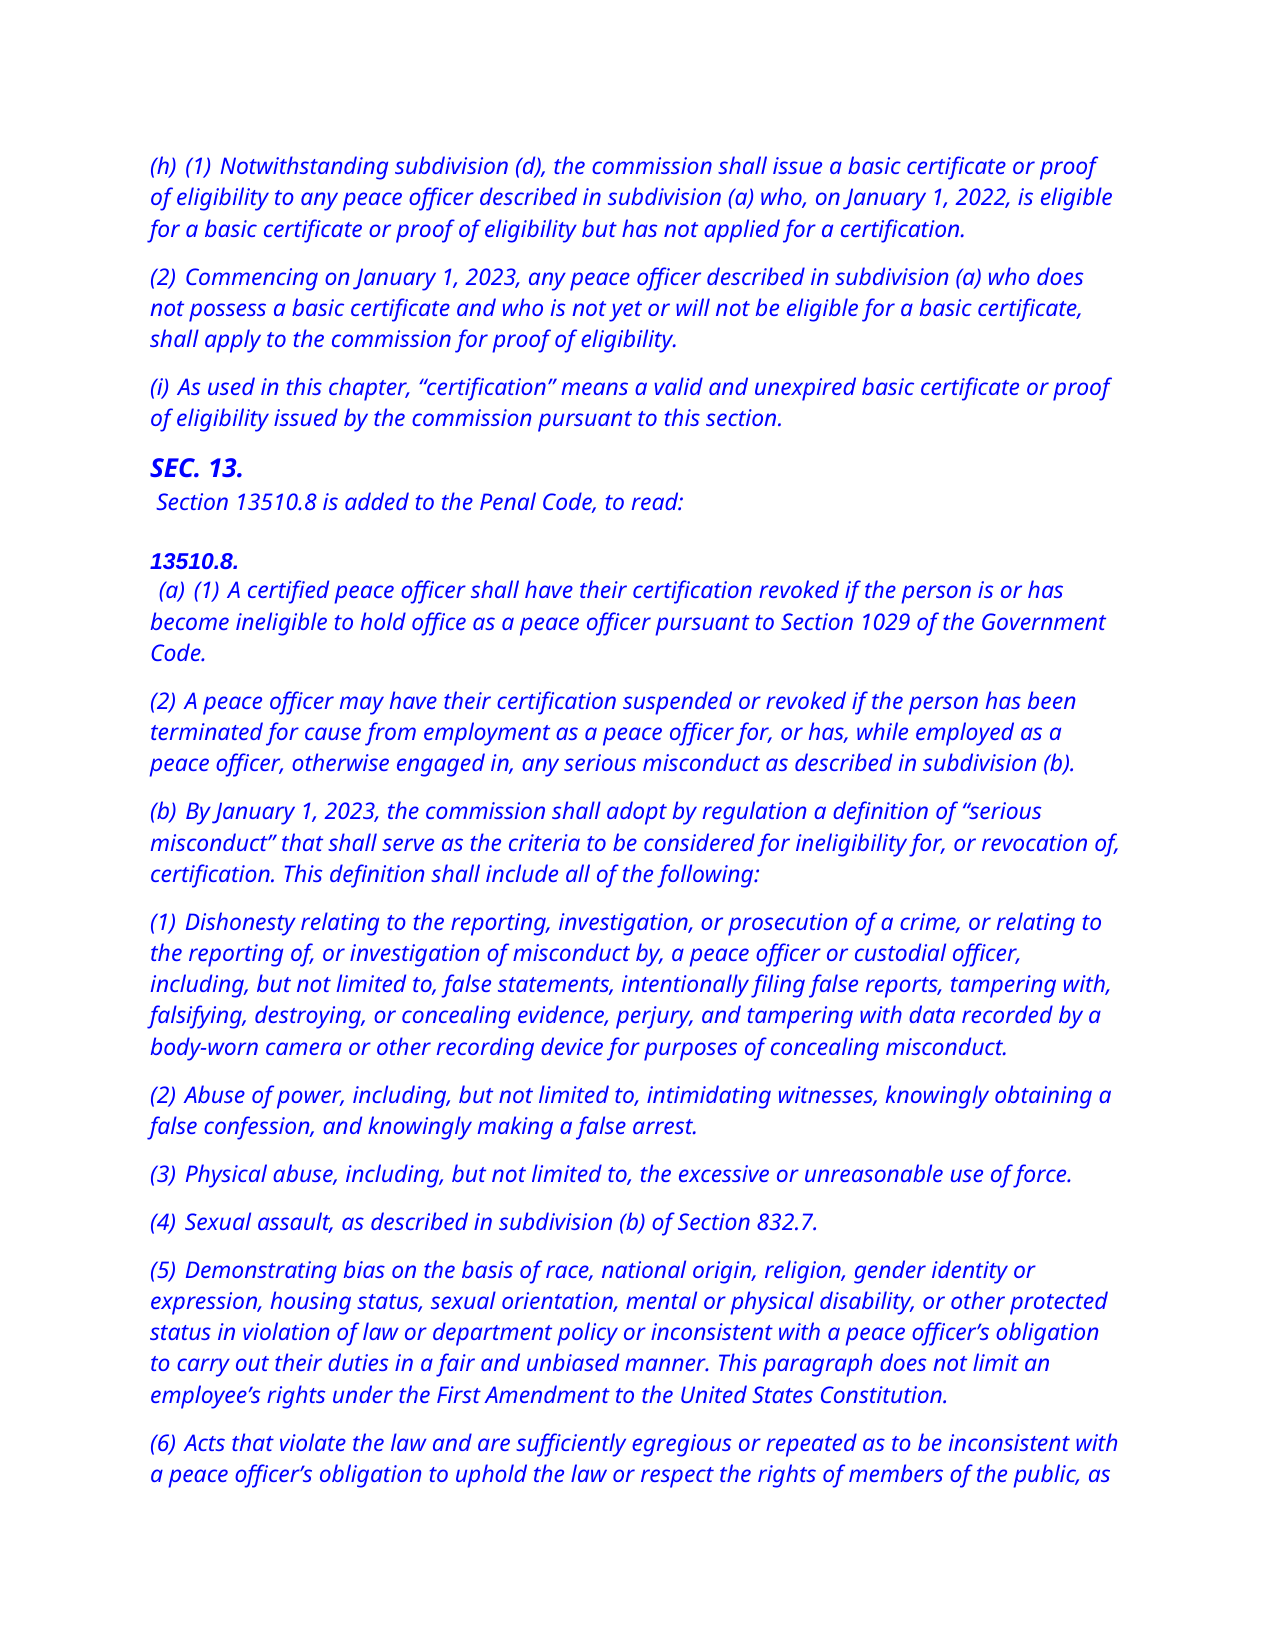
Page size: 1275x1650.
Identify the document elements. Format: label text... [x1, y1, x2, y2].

text (b) By January 1, 2023, the commission shall adopt by regulation a definition of “serious misconduct” that shall serve as the criteria to be considered for ineligibility for, or revocation of, certification. This definition shall include all of the following: [150, 795, 1125, 889]
text (h) (1) Notwithstanding subdivision (d), the commission shall issue a basic certificate or proof of eligibility to any peace officer described in subdivision (a) who, on January 1, 2022, is eligible for a basic certificate or proof of eligibility but has not applied for a certification. [150, 150, 1125, 244]
text SEC. 13. [150, 450, 1125, 486]
text (3) Physical abuse, including, but not limited to, the excessive or unreasonable use of force. [150, 1158, 1125, 1189]
text 13510.8. [150, 548, 1125, 574]
text (a) (1) A certified peace officer shall have their certification revoked if the person is or has become ineligible to hold office as a peace officer pursuant to Section 1029 of the Government Code. [150, 574, 1125, 668]
text (4) Sexual assault, as described in subdivision (b) of Section 832.7. [150, 1206, 1125, 1237]
text (i) As used in this chapter, “certification” means a valid and unexpired basic certificate or proof of eligibility issued by the commission pursuant to this section. [150, 371, 1125, 433]
text Section 13510.8 is added to the Penal Code, to read: [150, 486, 1125, 517]
text (1) Dishonesty relating to the reporting, investigation, or prosecution of a crime, or relating to the reporting of, or investigation of misconduct by, a peace officer or custodial officer, including, but not limited to, false statements, intentionally filing false reports, tampering with, falsifying, destroying, or concealing evidence, perjury, and tampering with data recorded by a body-worn camera or other recording device for purposes of concealing misconduct. [150, 906, 1125, 1062]
text (2) A peace officer may have their certification suspended or revoked if the person has been terminated for cause from employment as a peace officer for, or has, while employed as a peace officer, otherwise engaged in, any serious misconduct as described in subdivision (b). [150, 685, 1125, 778]
text (2) Commencing on January 1, 2023, any peace officer described in subdivision (a) who does not possess a basic certificate and who is not yet or will not be eligible for a basic certificate, shall apply to the commission for proof of eligibility. [150, 260, 1125, 354]
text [150, 1426, 1125, 1489]
text (2) Abuse of power, including, but not limited to, intimidating witnesses, knowingly obtaining a false confession, and knowingly making a false arrest. [150, 1078, 1125, 1141]
text (5) Demonstrating bias on the basis of race, national origin, religion, gender identity or expression, housing status, sexual orientation, mental or physical disability, or other protected status in violation of law or department policy or inconsistent with a peace officer’s obligation to carry out their duties in a fair and unbiased manner. This paragraph does not limit an employee’s rights under the First Amendment to the United States Constitution. [150, 1253, 1125, 1410]
